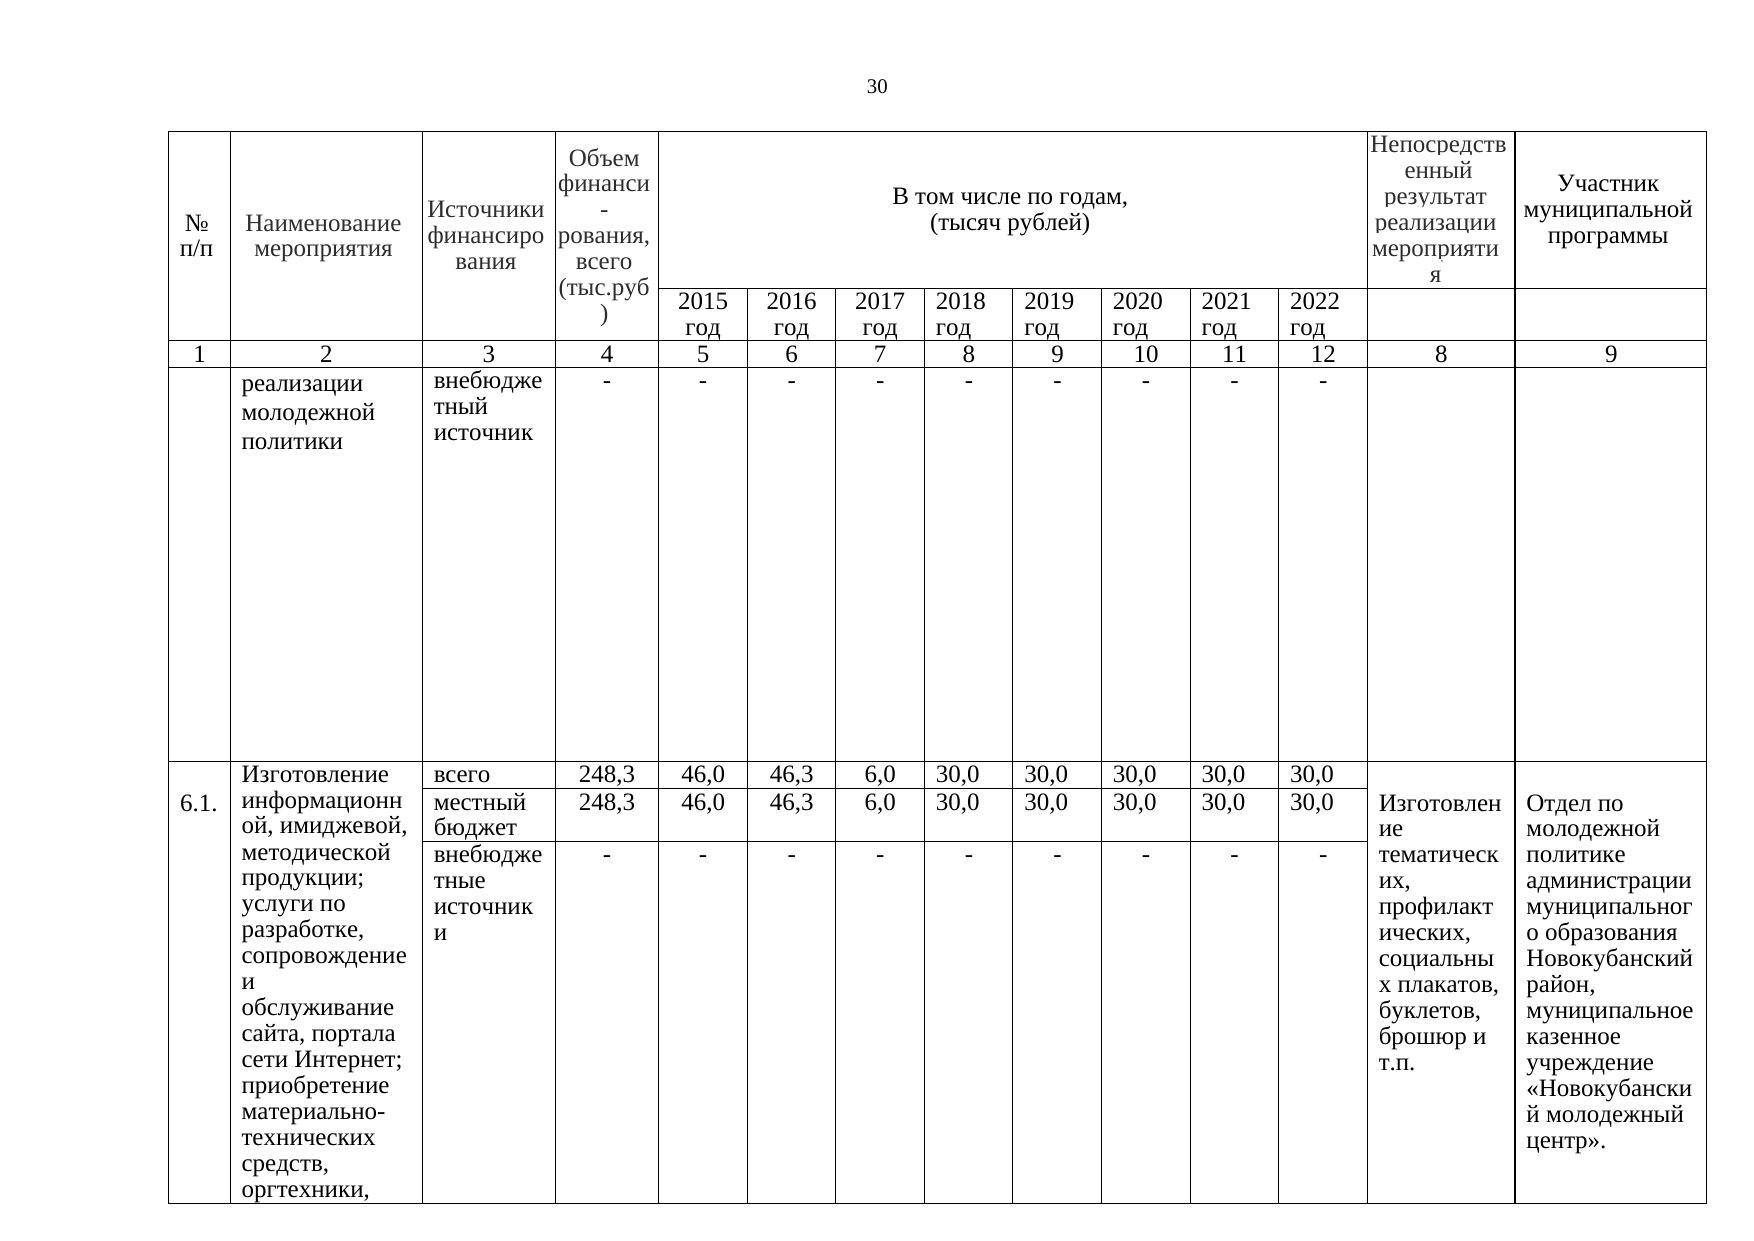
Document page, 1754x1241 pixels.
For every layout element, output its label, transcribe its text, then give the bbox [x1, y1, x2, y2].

table_cell 6.1. [169, 762, 230, 1202]
table_header № п/п [169, 132, 230, 340]
table_cell внебюджетные источники [423, 842, 555, 1202]
table_cell 248,3 [556, 762, 658, 788]
table_cell - [1013, 842, 1101, 1202]
table_cell - [836, 842, 924, 1202]
table_cell 2015 год [659, 289, 747, 340]
table_cell 30,0 [1013, 789, 1101, 841]
table_cell - [556, 368, 658, 761]
table_cell - [1191, 842, 1278, 1202]
table_cell - [925, 368, 1012, 761]
table_cell 46,3 [748, 789, 835, 841]
table_cell - [659, 368, 747, 761]
table_cell 11 [1191, 341, 1278, 367]
table_cell Изготовление информационной, имиджевой, методической продукции; услуги по разработке, сопровождение и обслуживание сайта, портала сети Интернет; приобретение материально-технических средств, оргтехники, наградного и наглядного материала, социальной рекламы [231, 762, 422, 1202]
table_cell - [1102, 842, 1190, 1202]
table_cell 5 [659, 341, 747, 367]
table_header Участник муниципальной программы [1516, 132, 1706, 287]
table_cell 6,0 [836, 762, 924, 788]
table_cell 248,3 [556, 789, 658, 841]
table_cell 30,0 [1279, 789, 1367, 841]
table_cell - [925, 842, 1012, 1202]
table_cell 2016 год [748, 289, 835, 340]
table_cell 2021 год [1191, 289, 1278, 340]
table_cell 30,0 [1191, 762, 1278, 788]
table_cell 2020 год [1102, 289, 1190, 340]
table_cell 30,0 [1102, 762, 1190, 788]
table_cell 30,0 [925, 789, 1012, 841]
table_cell 2019 год [1013, 289, 1101, 340]
table_cell Отдел по молодежной политике администрации муниципального образования Новокубанский район, муниципальное казенное учреждение «Новокубанский молодежный центр». [1516, 762, 1706, 1202]
table_cell всего [423, 762, 555, 788]
table_cell 8 [925, 341, 1012, 367]
table_cell 1 [169, 341, 230, 367]
table_cell - [1279, 842, 1367, 1202]
table_cell [1516, 289, 1706, 340]
table_cell 7 [836, 341, 924, 367]
table_cell 30,0 [925, 762, 1012, 788]
table_cell 9 [1013, 341, 1101, 367]
table_cell 2018 год [925, 289, 1012, 340]
table_header В том числе по годам, (тысяч рублей) [659, 132, 1367, 287]
table_header Наименование мероприятия [231, 132, 422, 340]
table_cell 30,0 [1102, 789, 1190, 841]
table_cell 30,0 [1191, 789, 1278, 841]
table_header Непосредственный результат реализации мероприятия [1368, 132, 1430, 287]
table_cell 2022 год [1279, 289, 1367, 340]
table_cell 6 [748, 341, 835, 367]
table_cell 30,0 [1013, 762, 1101, 788]
table_cell 46,3 [748, 762, 835, 788]
table_cell - [1102, 368, 1190, 761]
table_cell 4 [556, 341, 658, 367]
table_cell - [1191, 368, 1278, 761]
table_cell 30,0 [1279, 762, 1367, 788]
table_cell Изготовление тематических, профилактических, социальных плакатов, буклетов, брошюр и т.п. [1368, 762, 1514, 1202]
table_cell 2017 год [836, 289, 924, 340]
table_cell 3 [423, 341, 555, 367]
table_cell - [1279, 368, 1367, 761]
table_cell 10 [1102, 341, 1190, 367]
table_cell 46,0 [659, 762, 747, 788]
table_header Объем финанси-рования, всего (тыс.руб) [556, 132, 658, 340]
table_cell 12 [1279, 341, 1367, 367]
table_cell 8 [1368, 341, 1514, 367]
table_cell - [748, 842, 835, 1202]
table_cell - [556, 842, 658, 1202]
table_cell 2 [231, 341, 422, 367]
table_cell - [748, 368, 835, 761]
table_header Непосредственный результат реализации мероприятия [1441, 132, 1514, 287]
table_cell внебюджетный источник [423, 368, 555, 761]
table_cell местный бюджет [423, 789, 555, 841]
table_cell - [1013, 368, 1101, 761]
table_header Источники финансирования [423, 132, 555, 340]
table_cell 6,0 [836, 789, 924, 841]
table_cell - [659, 842, 747, 1202]
table_cell [1368, 289, 1514, 340]
table_cell - [836, 368, 924, 761]
table_cell 46,0 [659, 789, 747, 841]
table_cell 9 [1516, 341, 1706, 367]
